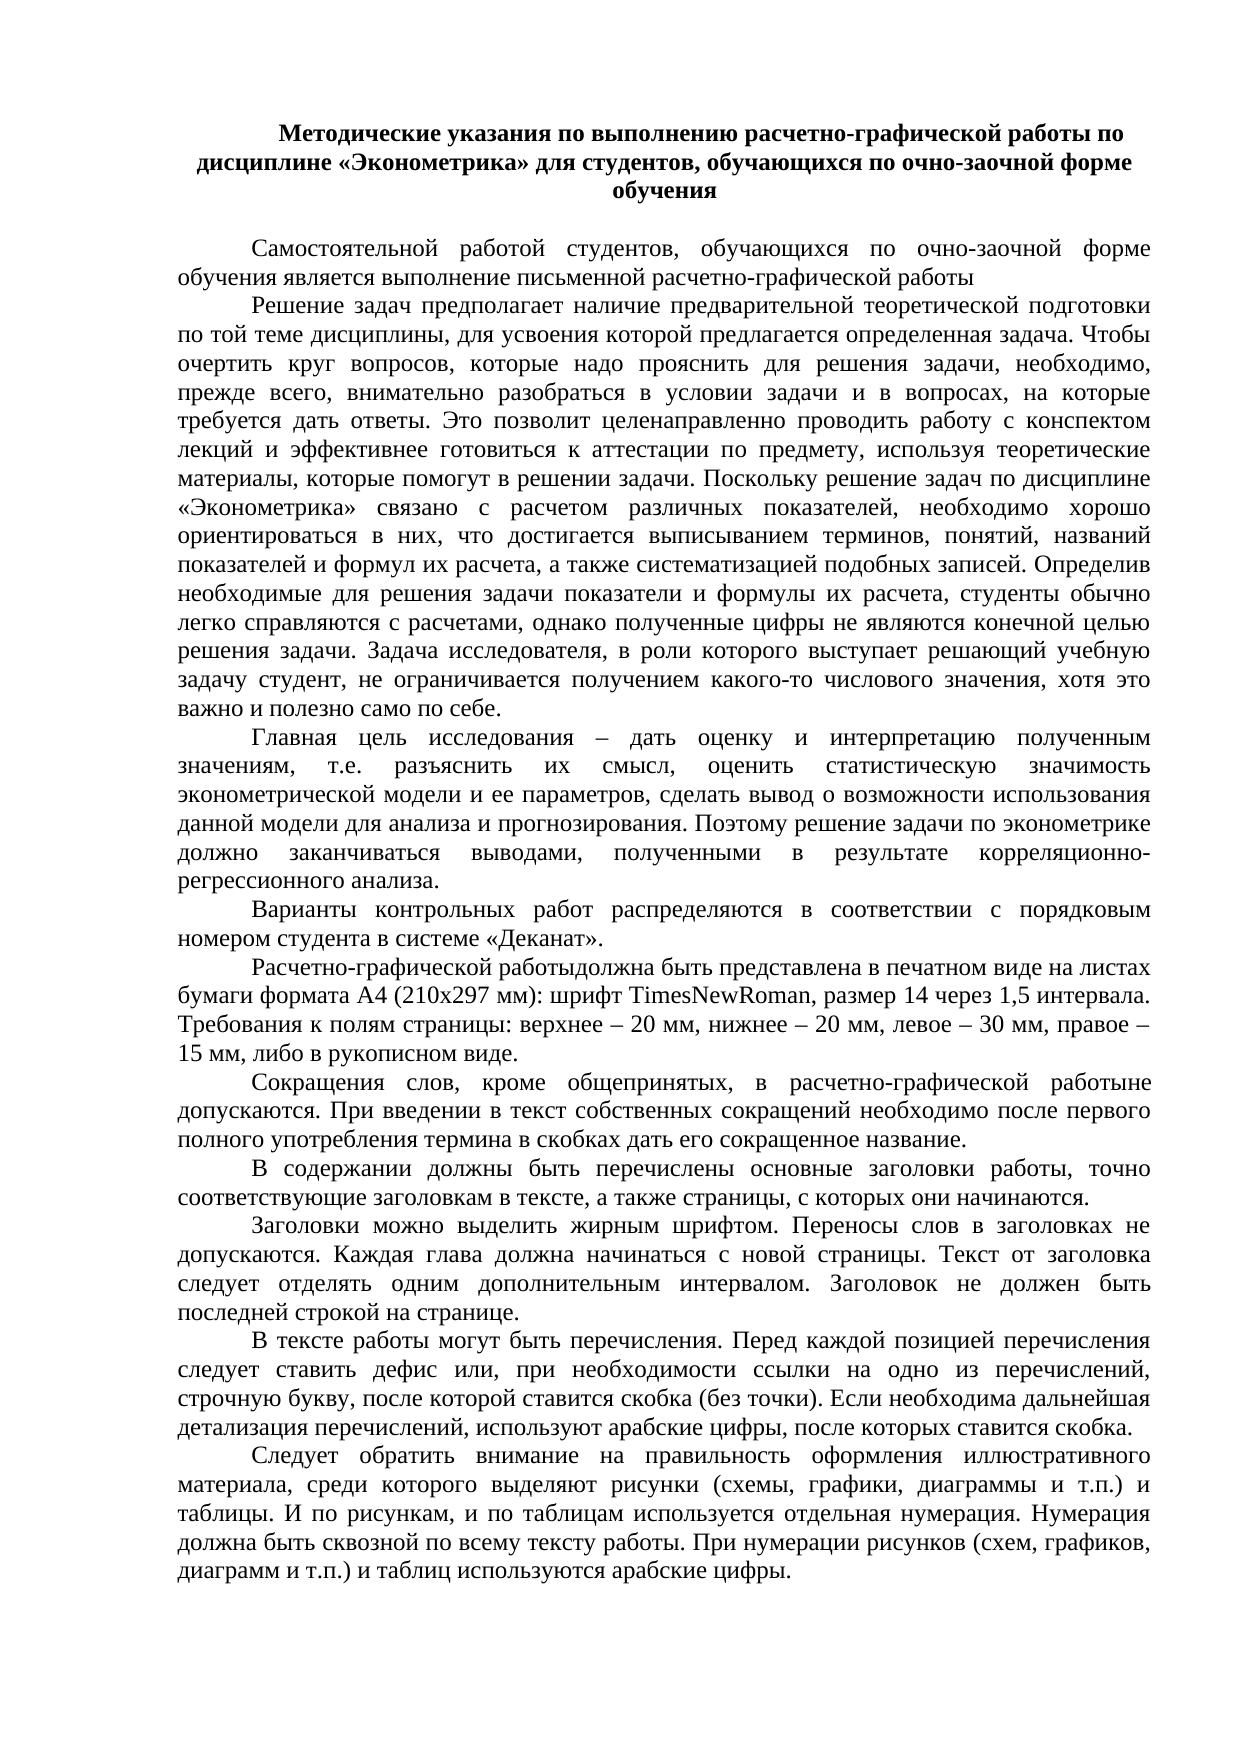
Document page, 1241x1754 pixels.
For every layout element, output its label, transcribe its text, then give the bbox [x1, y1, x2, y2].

text Главная цель исследования – дать оценку и интерпретацию полученным значениям, т.е. разъяснить их смысл, оценить статистическую значимость эконометрической модели и ее параметров, сделать вывод о возможности использования данной модели для анализа и прогнозирования. Поэтому решение задачи по эконометрике должно заканчиваться выводами, полученными в результате корреляционно-регрессионного анализа. [177, 722, 1152, 894]
text Методические указания по выполнению расчетно-графической работы по дисциплине «Эконометрика» для студентов, обучающихся по очно-заочной форме обучения [177, 118, 1152, 204]
text Решение задач предполагает наличие предварительной теоретической подготовки по той теме дисциплины, для усвоения которой предлагается определенная задача. Чтобы очертить круг вопросов, которые надо прояснить для решения задачи, необходимо, прежде всего, внимательно разобраться в условии задачи и в вопросах, на которые требуется дать ответы. Это позволит целенаправленно проводить работу с конспектом лекций и эффективнее готовиться к аттестации по предмету, используя теоретические материалы, которые помогут в решении задачи. Поскольку решение задач по дисциплине «Эконометрика» связано с расчетом различных показателей, необходимо хорошо ориентироваться в них, что достигается выписыванием терминов, понятий, названий показателей и формул их расчета, а также систематизацией подобных записей. Определив необходимые для решения задачи показатели и формулы их расчета, студенты обычно легко справляются с расчетами, однако полученные цифры не являются конечной целью решения задачи. Задача исследователя, в роли которого выступает решающий учебную задачу студент, не ограничивается получением какого-то числового значения, хотя это важно и полезно само по себе. [177, 291, 1152, 722]
text В тексте работы могут быть перечисления. Перед каждой позицией перечисления следует ставить дефис или, при необходимости ссылки на одно из перечислений, строчную букву, после которой ставится скобка (без точки). Если необходима дальнейшая детализация перечислений, используют арабские цифры, после которых ставится скобка. [177, 1326, 1152, 1441]
text Следует обратить внимание на правильность оформления иллюстративного материала, среди которого выделяют рисунки (схемы, графики, диаграммы и т.п.) и таблицы. И по рисункам, и по таблицам используется отдельная нумерация. Нумерация должна быть сквозной по всему тексту работы. При нумерации рисунков (схем, графиков, диаграмм и т.п.) и таблиц используются арабские цифры. [177, 1441, 1152, 1584]
text Сокращения слов, кроме общепринятых, в расчетно-графической работыне допускаются. При введении в текст собственных сокращений необходимо после первого полного употребления термина в скобках дать его сокращенное название. [177, 1067, 1152, 1153]
text Расчетно-графической работыдолжна быть представлена в печатном виде на листах бумаги формата А4 (210х297 мм): шрифт TimesNewRoman, размер 14 через 1,5 интервала. Требования к полям страницы: верхнее – , нижнее – , левое – , правое – , либо в рукописном виде. [177, 952, 1152, 1067]
text Самостоятельной работой студентов, обучающихся по очно-заочной форме обучения является выполнение письменной расчетно-графической работы [177, 233, 1152, 291]
text Заголовки можно выделить жирным шрифтом. Переносы слов в заголовках не допускаются. Каждая глава должна начинаться с новой страницы. Текст от заголовка следует отделять одним дополнительным интервалом. Заголовок не должен быть последней строкой на странице. [177, 1211, 1152, 1326]
text В содержании должны быть перечислены основные заголовки работы, точно соответствующие заголовкам в тексте, а также страницы, с которых они начинаются. [177, 1153, 1152, 1211]
text Варианты контрольных работ распределяются в соответствии с порядковым номером студента в системе «Деканат». [177, 894, 1152, 952]
